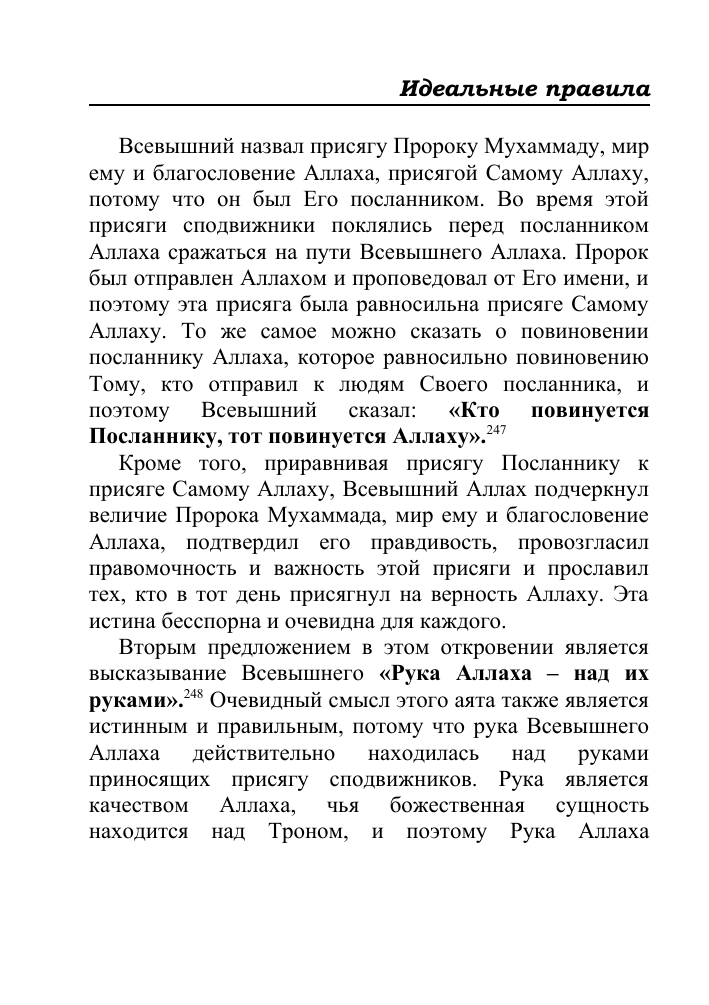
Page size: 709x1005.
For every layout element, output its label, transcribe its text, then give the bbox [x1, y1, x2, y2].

text Кроме того, приравнивая присягу Посланнику к присяге Самому Аллаху, Всевышний Аллах подчеркнул величие Пророка Мухаммада, мир ему и благословение Аллаха, подтвердил его правдивость, провозгласил правомочность и важность этой присяги и прославил тех, кто в тот день присягнул на верность Аллаху. Эта истина бесспорна и очевидна для каждого. [89, 449, 650, 633]
text Всевышний назвал присягу Пророку Мухаммаду, мир ему и благословение Аллаха, присягой Самому Аллаху, потому что он был Его посланником. Во время этой присяги сподвижники поклялись перед посланником Аллаха сражаться на пути Всевышнего Аллаха. Пророк был отправлен Аллахом и проповедовал от Его имени, и поэтому эта присяга была равносильна присяге Самому Аллаху. То же самое можно сказать о повиновении посланнику Аллаха, которое равносильно повиновению Тому, кто отправил к людям Своего посланника, и поэтому Всевышний сказал: «Кто повинуется Посланнику, тот повинуется Аллаху». [89, 132, 650, 449]
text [89, 633, 650, 844]
